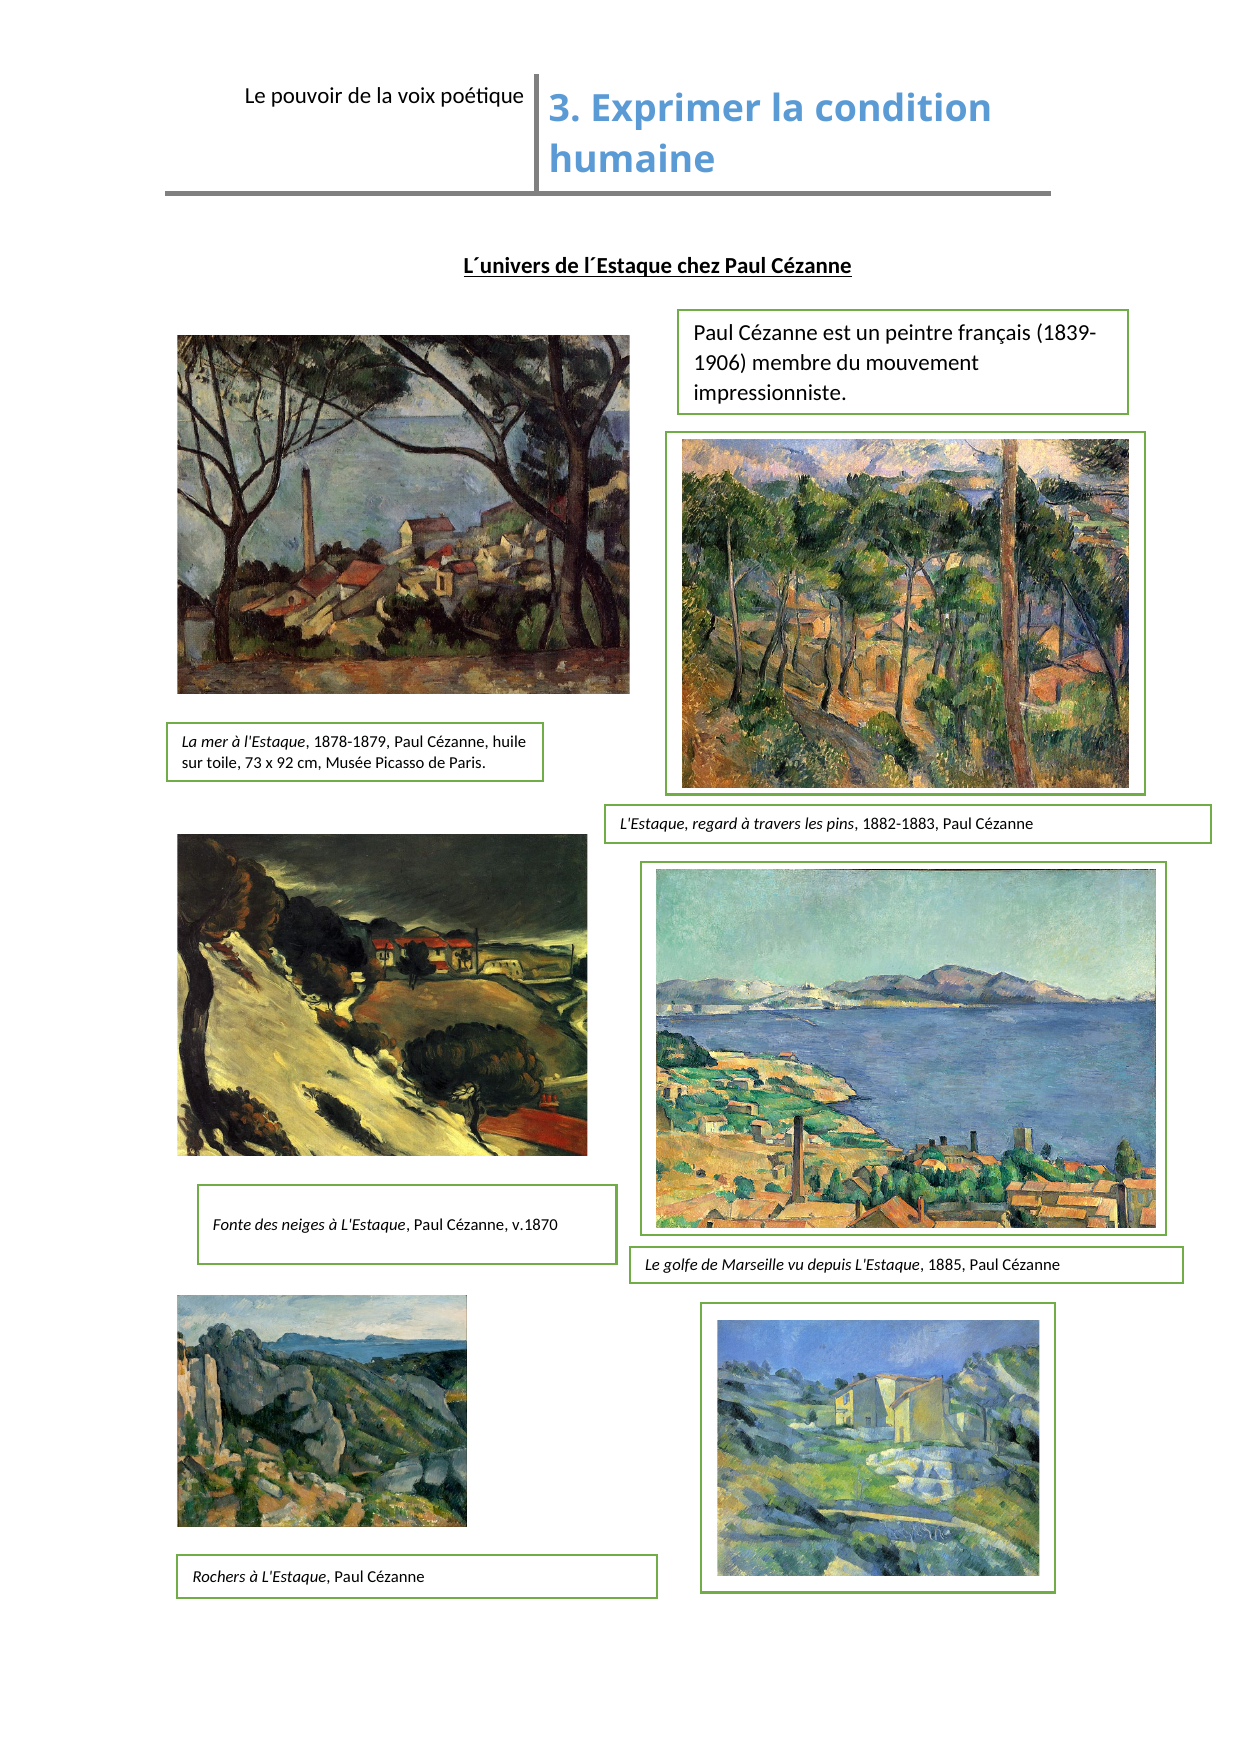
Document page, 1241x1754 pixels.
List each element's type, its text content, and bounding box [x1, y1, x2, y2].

picture [717, 1320, 1040, 1576]
picture [177, 1295, 467, 1527]
picture [177, 834, 588, 1156]
picture [682, 439, 1129, 788]
picture [656, 869, 1156, 1228]
picture [177, 335, 630, 694]
text L´univers de l´Estaque chez Paul Cézanne [252, 252, 1063, 279]
